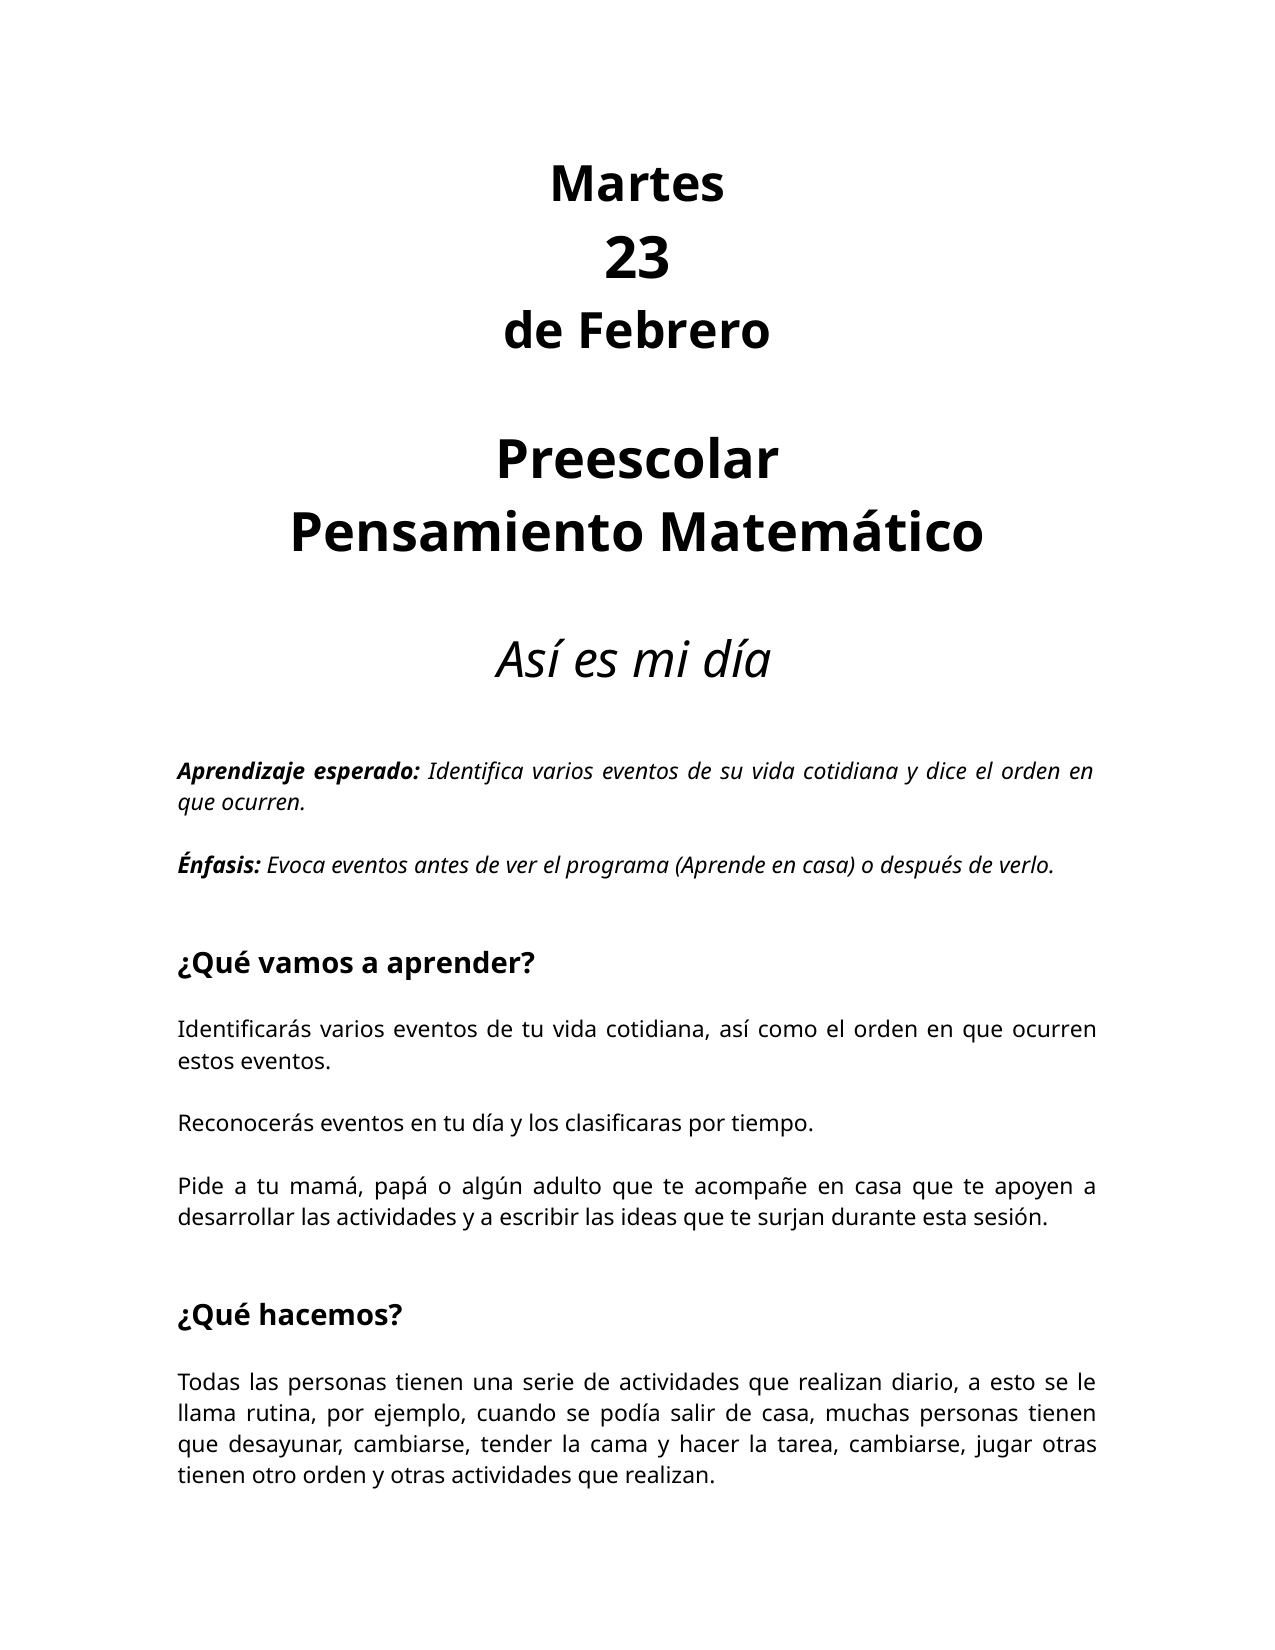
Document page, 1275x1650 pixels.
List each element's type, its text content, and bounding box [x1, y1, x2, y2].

text Así es mi día [177, 624, 1098, 692]
text Énfasis: Evoca eventos antes de ver el programa (Aprende en casa) o después de verlo. [177, 849, 1098, 880]
text ¿Qué vamos a aprender? [177, 942, 1098, 982]
text de Febrero [177, 295, 1098, 363]
text 23 [177, 216, 1098, 295]
text Aprendizaje esperado: Identifica varios eventos de su vida cotidiana y dice el orden en que ocurren. [177, 755, 1098, 817]
text Preescolar [177, 420, 1098, 494]
text Reconocerás eventos en tu día y los clasificaras por tiempo. [177, 1107, 1098, 1138]
text ¿Qué hacemos? [177, 1295, 1098, 1334]
text Todas las personas tienen una serie de actividades que realizan diario, a esto se le llama rutina, por ejemplo, cuando se podía salir de casa, muchas personas tienen que desayunar, cambiarse, tender la cama y hacer la tarea, cambiarse, jugar otras tienen otro orden y otras actividades que realizan. [177, 1366, 1098, 1491]
text Identificarás varios eventos de tu vida cotidiana, así como el orden en que ocurren estos eventos. [177, 1013, 1098, 1076]
text Pensamiento Matemático [177, 494, 1098, 568]
text Pide a tu mamá, papá o algún adulto que te acompañe en casa que te apoyen a desarrollar las actividades y a escribir las ideas que te surjan durante esta sesión. [177, 1170, 1098, 1232]
text Martes [177, 148, 1098, 216]
